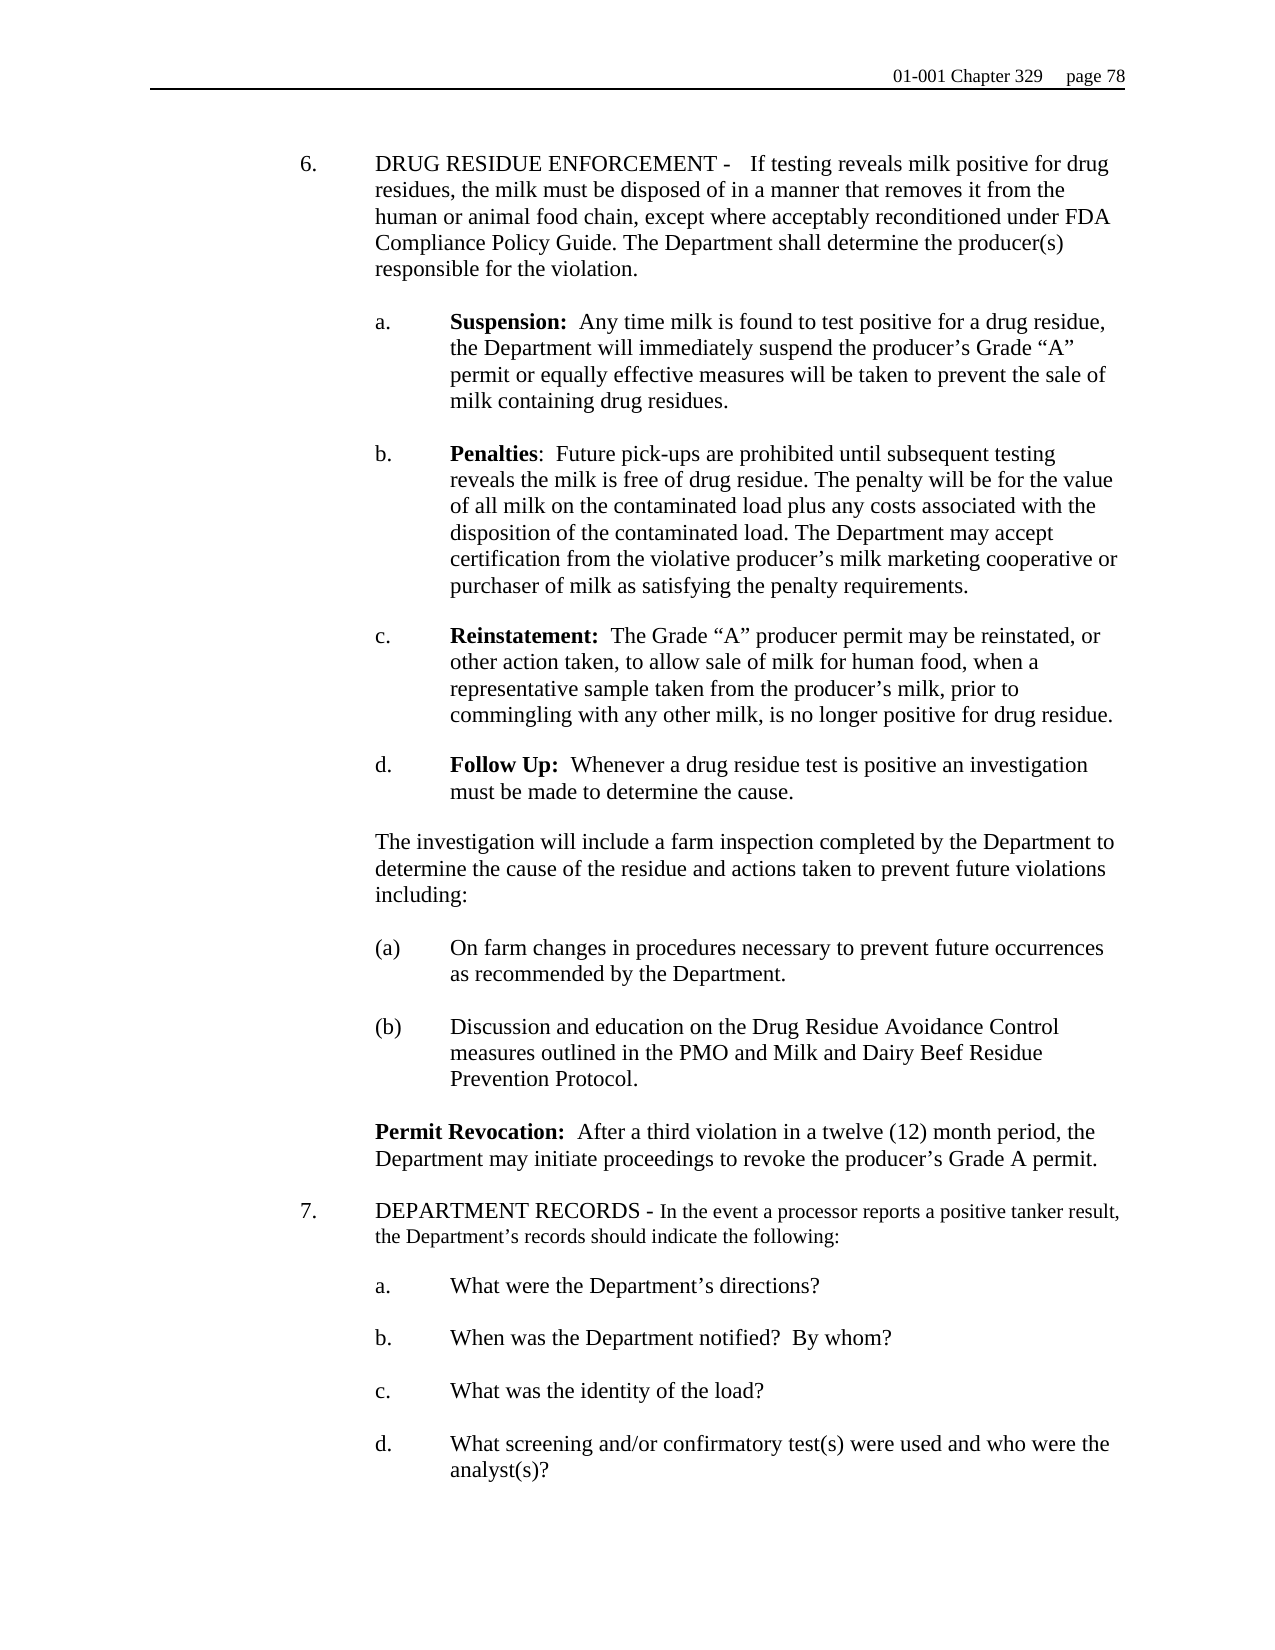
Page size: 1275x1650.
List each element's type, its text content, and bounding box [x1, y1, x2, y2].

text The investigation will include a farm inspection completed by the Department to determine the cause of the residue and actions taken to prevent future violations including: [150, 828, 1125, 907]
list Reinstatement: The Grade “A” producer permit may be reinstated, or other action taken, to allow sale of milk for human food, when a representative sample taken from the producer’s milk, prior to commingling with any other milk, is no longer positive for drug residue. [375, 622, 1125, 727]
text c. What was the identity of the load? [150, 1377, 1125, 1403]
text (b) Discussion and education on the Drug Residue Avoidance Control measures outlined in the PMO and Milk and Dairy Beef Residue Prevention Protocol. [150, 1013, 1125, 1092]
text b. When was the Department notified? By whom? [150, 1324, 1125, 1351]
text d. What screening and/or confirmatory test(s) were used and who were the analyst(s)? [150, 1430, 1125, 1483]
list Follow Up: Whenever a drug residue test is positive an investigation must be made to determine the cause. [375, 752, 1125, 804]
list Penalties: Future pick-ups are prohibited until subsequent testing reveals the milk is free of drug residue. The penalty will be for the value of all milk on the contaminated load plus any costs associated with the disposition of the contaminated load. The Department may accept certification from the violative producer’s milk marketing cooperative or purchaser of milk as satisfying the penalty requirements. [375, 440, 1125, 598]
text Permit Revocation: After a third violation in a twelve (12) month period, the Department may initiate proceedings to revoke the producer’s Grade A permit. [150, 1118, 1125, 1171]
text 7. DEPARTMENT RECORDS - In the event a processor reports a positive tanker result, the Department’s records should indicate the following: [150, 1197, 1125, 1248]
text 6. DRUG RESIDUE ENFORCEMENT - If testing reveals milk positive for drug residues, the milk must be disposed of in a manner that removes it from the human or animal food chain, except where acceptably reconditioned under FDA Compliance Policy Guide. The Department shall determine the producer(s) responsible for the violation. [150, 150, 1125, 282]
list Suspension: Any time milk is found to test positive for a drug residue, the Department will immediately suspend the producer’s Grade “A” permit or equally effective measures will be taken to prevent the sale of milk containing drug residues. [375, 308, 1125, 413]
text a. What were the Department’s directions? [150, 1272, 1125, 1298]
text (a) On farm changes in procedures necessary to prevent future occurrences as recommended by the Department. [150, 934, 1125, 986]
